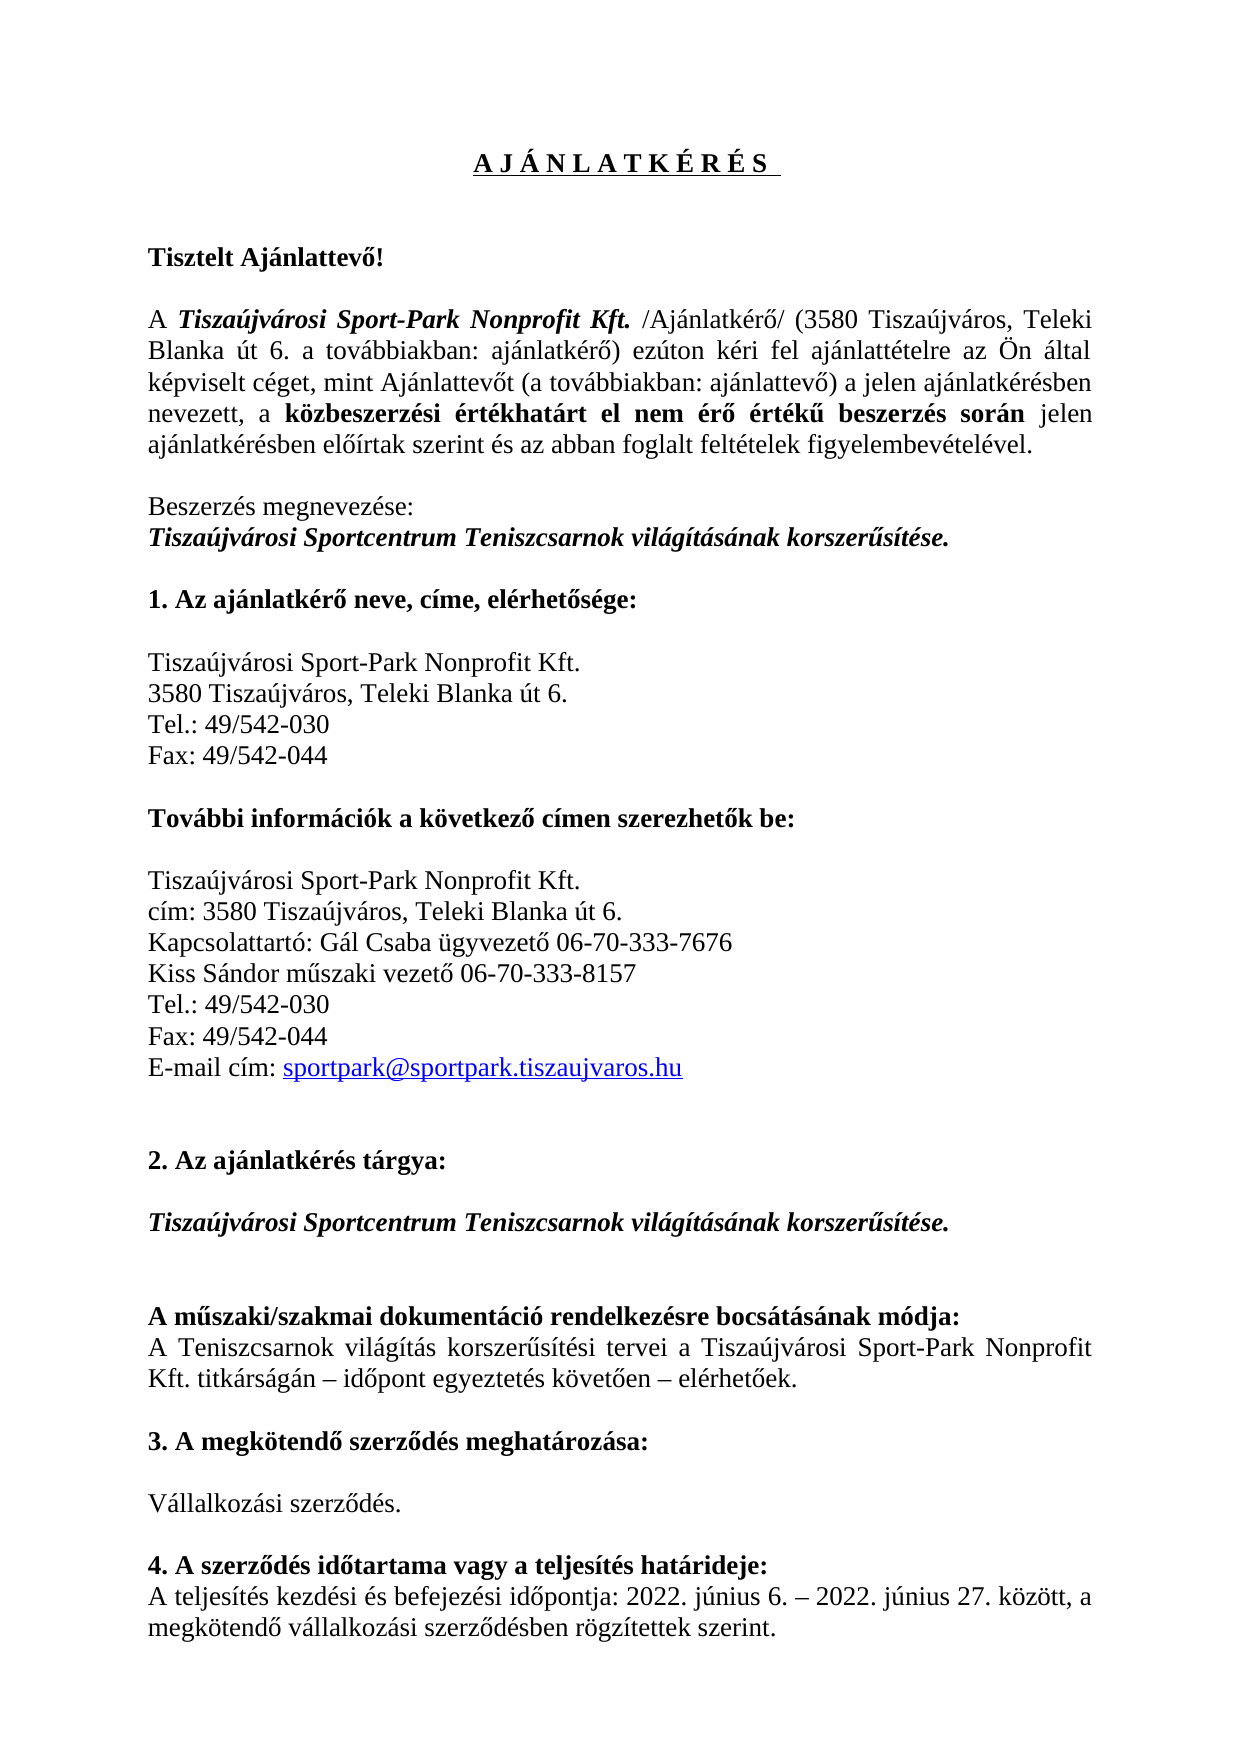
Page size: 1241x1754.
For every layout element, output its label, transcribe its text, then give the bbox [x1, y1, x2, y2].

text A J Á N L A T K É R É S [148, 148, 1093, 179]
text Beszerzés megnevezése: [148, 490, 1093, 521]
text Tiszaújvárosi Sportcentrum Teniszcsarnok világításának korszerűsítése. [148, 1207, 1093, 1238]
text Tisztelt Ajánlattevő! [148, 241, 1093, 272]
text További információk a következő címen szerezhetők be: [148, 802, 1093, 833]
text A Tiszaújvárosi Sport-Park Nonprofit Kft. /Ajánlatkérő/ (3580 Tiszaújváros, Teleki Blanka út 6. a továbbiakban: ajánlatkérő) ezúton kéri fel ajánlattételre az Ön által képviselt céget, mint Ajánlattevőt (a továbbiakban: ajánlattevő) a jelen ajánlatkérésben nevezett, a közbeszerzési értékhatárt el nem érő értékű beszerzés során jelen ajánlatkérésben előírtak szerint és az abban foglalt feltételek figyelembevételével. [148, 303, 1093, 459]
text E-mail cím: sportpark@sportpark.tiszaujvaros.hu [148, 1051, 1093, 1082]
text A teljesítés kezdési és befejezési időpontja: 2022. június 6. – 2022. június 27. között, a megkötendő vállalkozási szerződésben rögzítettek szerint. [148, 1580, 1093, 1643]
text 3580 Tiszaújváros, Teleki Blanka út 6. [148, 677, 1093, 708]
text Tiszaújvárosi Sport-Park Nonprofit Kft. [148, 864, 1093, 895]
text cím: 3580 Tiszaújváros, Teleki Blanka út 6. [148, 895, 1093, 926]
text A műszaki/szakmai dokumentáció rendelkezésre bocsátásának módja: [148, 1300, 1093, 1331]
text Tiszaújvárosi Sportcentrum Teniszcsarnok világításának korszerűsítése. [148, 521, 1093, 552]
text Fax: 49/542-044 [148, 739, 1093, 771]
text Tel.: 49/542-030 [148, 708, 1093, 739]
text Kapcsolattartó: Gál Csaba ügyvezető 06-70-333-7676 [148, 926, 1093, 957]
text Fax: 49/542-044 [148, 1020, 1093, 1051]
text 4. A szerződés időtartama vagy a teljesítés határideje: [148, 1549, 1093, 1580]
text Kiss Sándor műszaki vezető 06-70-333-8157 [148, 957, 1093, 988]
text Tel.: 49/542-030 [148, 988, 1093, 1020]
text megkötendő szerződés meghatározása: [148, 1424, 1093, 1456]
text A Teniszcsarnok világítás korszerűsítési tervei a Tiszaújvárosi Sport-Park Nonprofit Kft. titkárságán – időpont egyeztetés követően – elérhetőek. [148, 1331, 1093, 1393]
text Tiszaújvárosi Sport-Park Nonprofit Kft. [148, 646, 1093, 677]
text 1. Az ajánlatkérő neve, címe, elérhetősége: [148, 584, 1093, 615]
text 2. Az ajánlatkérés tárgya: [148, 1144, 1093, 1175]
text Vállalkozási szerződés. [148, 1487, 1093, 1518]
